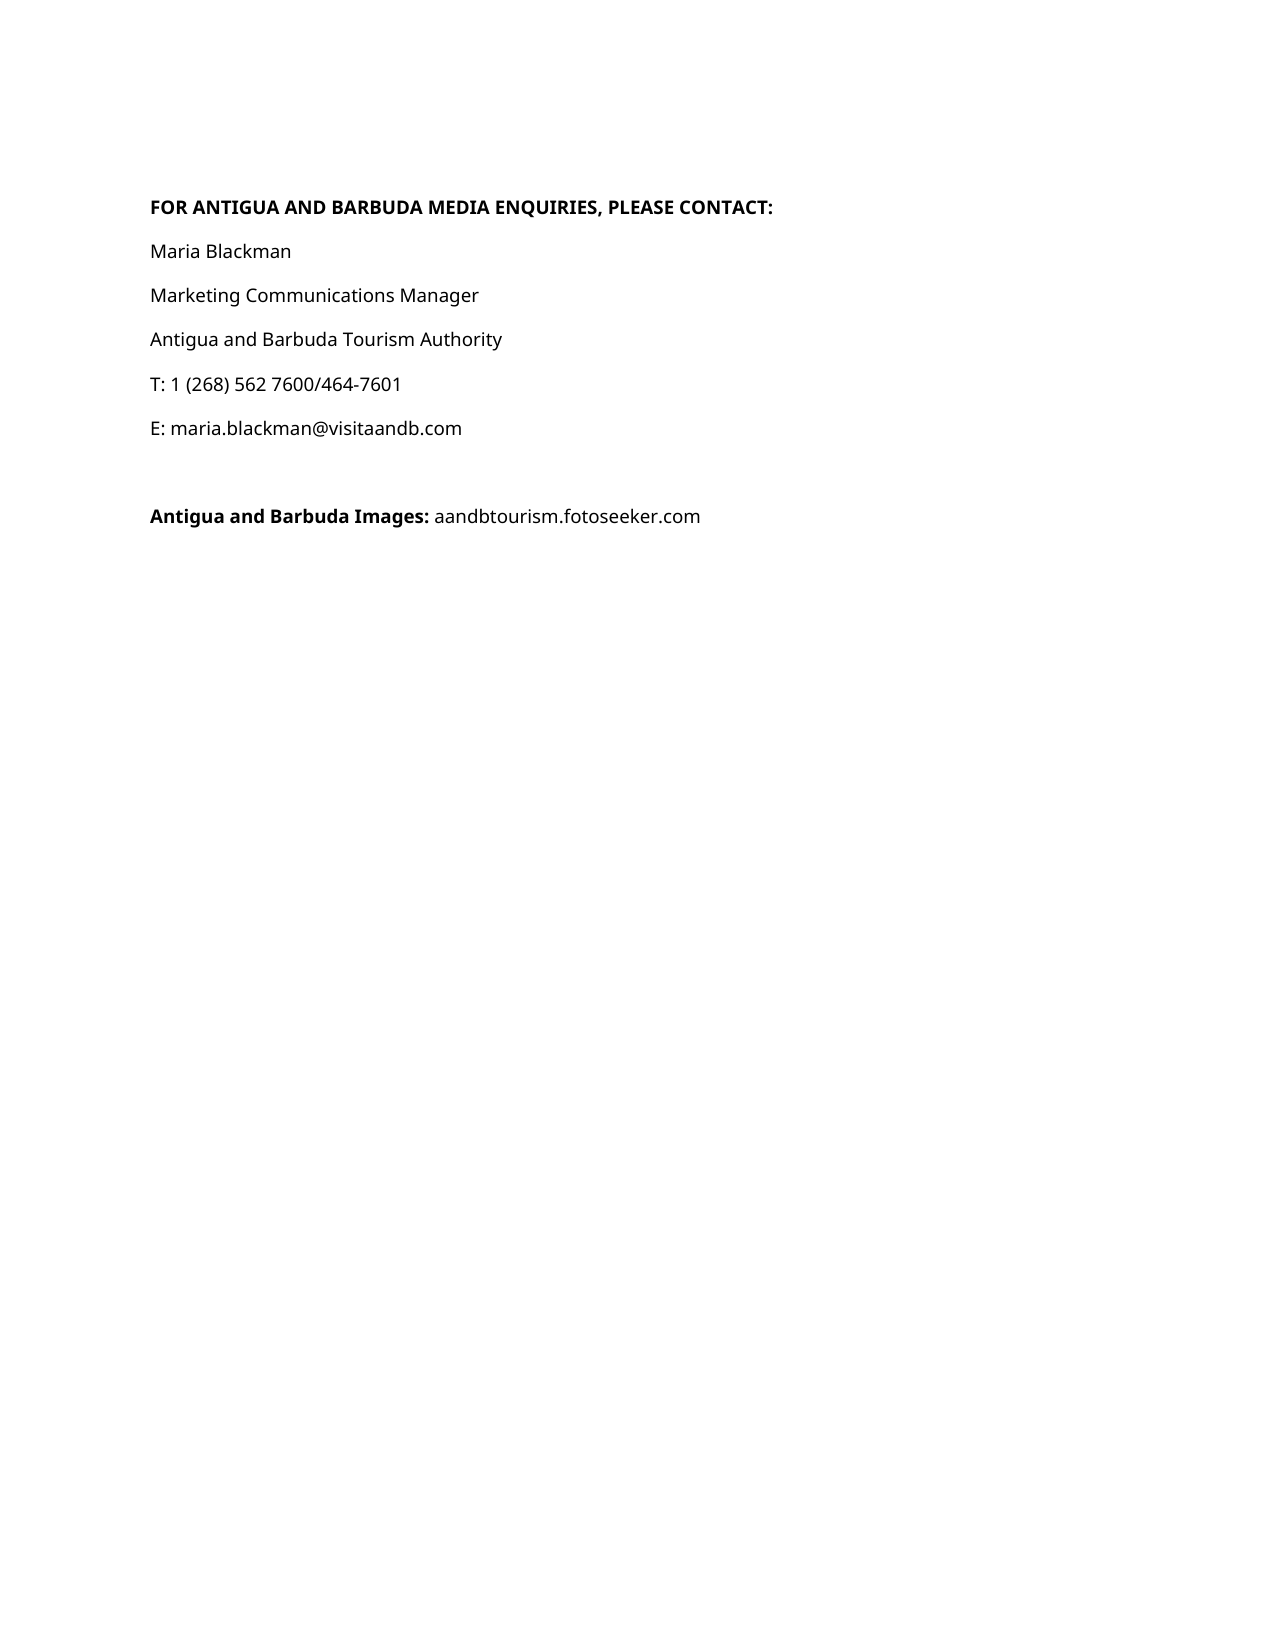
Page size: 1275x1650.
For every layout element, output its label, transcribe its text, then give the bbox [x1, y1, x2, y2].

text T: 1 (268) 562 7600/464-7601 [150, 371, 1125, 396]
text Maria Blackman [150, 238, 1125, 264]
text E: maria.blackman@visitaandb.com [150, 415, 1125, 441]
text Antigua and Barbuda Tourism Authority [150, 327, 1125, 352]
text Marketing Communications Manager [150, 282, 1125, 308]
text Antigua and Barbuda Images: aandbtourism.fotoseeker.com [150, 503, 1125, 529]
text For Antigua and Barbuda media enquiries, please contact: [150, 194, 1125, 220]
